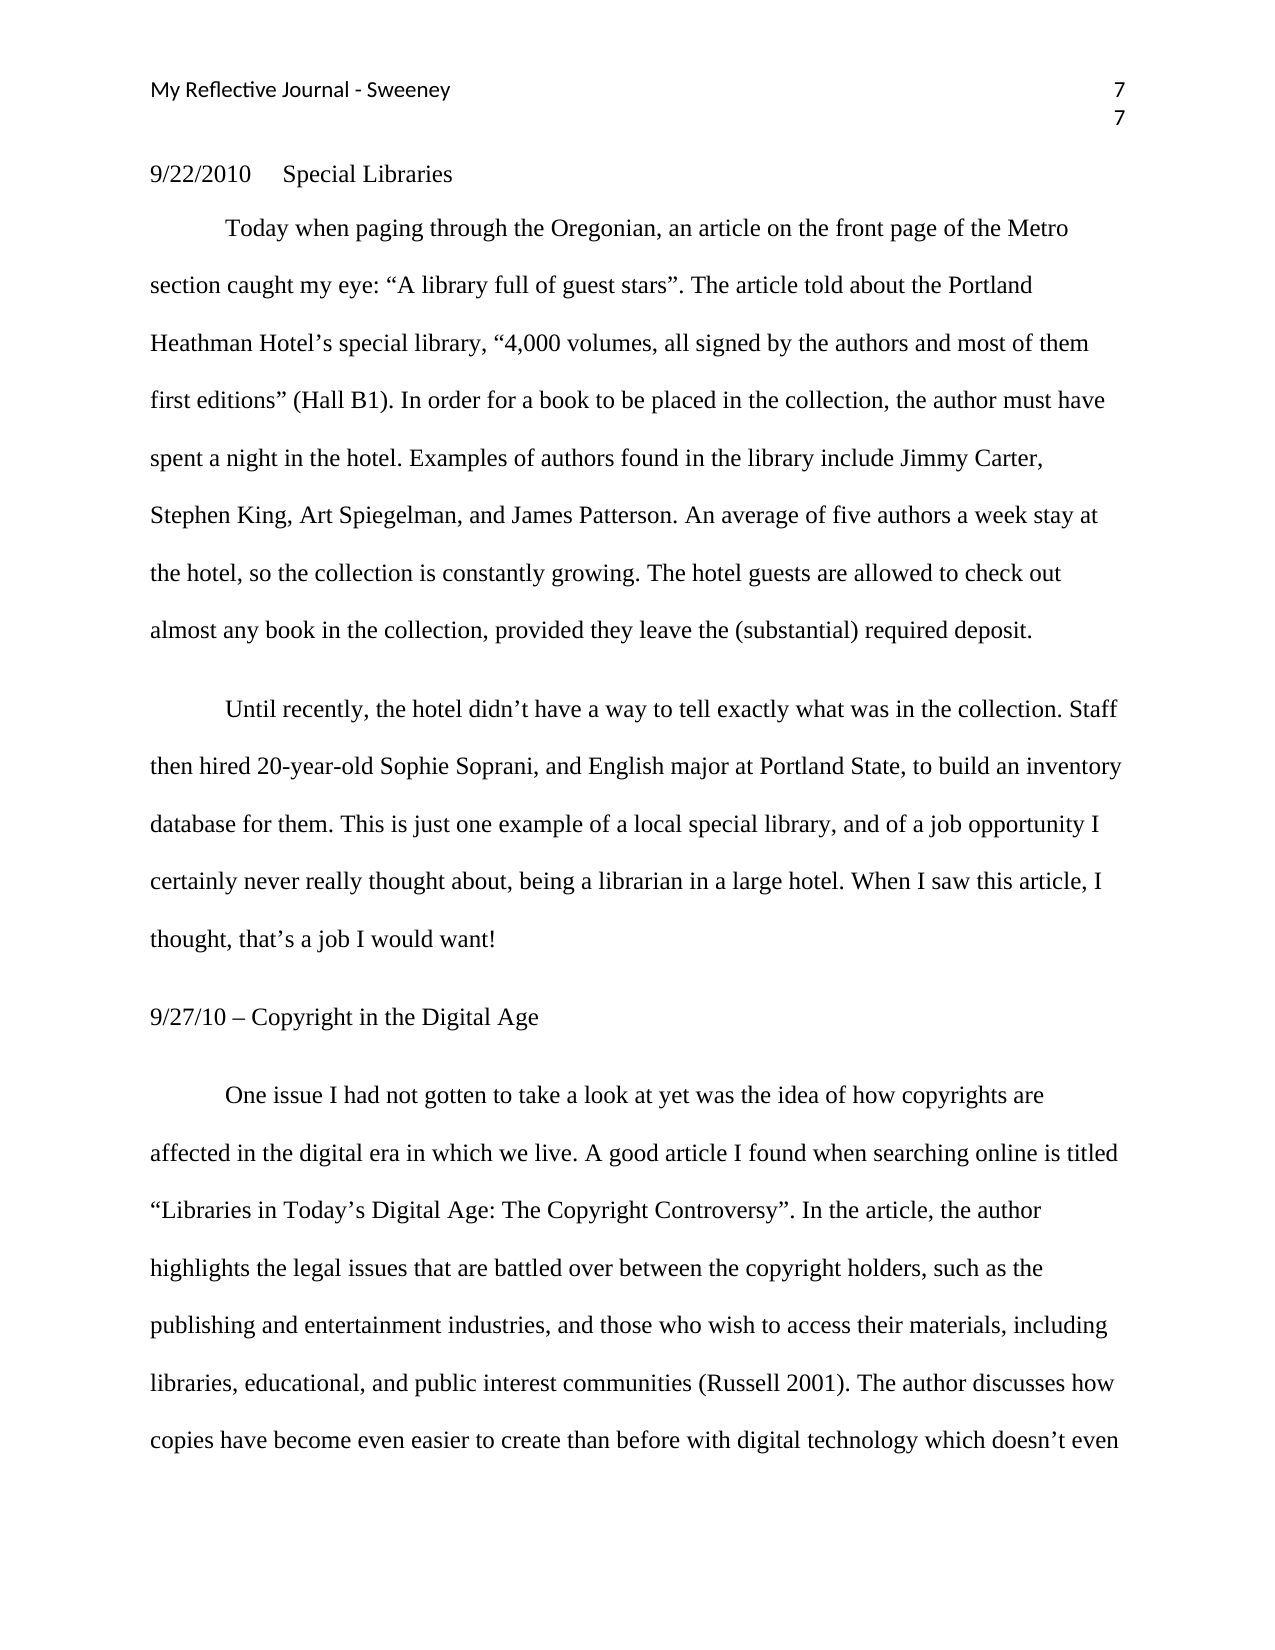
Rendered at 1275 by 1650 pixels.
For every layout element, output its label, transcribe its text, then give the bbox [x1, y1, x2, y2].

text Until recently, the hotel didn’t have a way to tell exactly what was in the collection. Staff then hired 20-year-old Sophie Soprani, and English major at Portland State, to build an inventory database for them. This is just one example of a local special library, and of a job opportunity I certainly never really thought about, being a librarian in a large hotel. When I saw this article, I thought, that’s a job I would want! [150, 694, 1125, 952]
text 9/27/10 – Copyright in the Digital Age [150, 1002, 1125, 1031]
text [150, 1080, 1125, 1454]
text 9/22/2010 Special Libraries [150, 159, 1125, 188]
text Today when paging through the Oregonian, an article on the front page of the Metro section caught my eye: “A library full of guest stars”. The article told about the Portland Heathman Hotel’s special library, “4,000 volumes, all signed by the authors and most of them first editions” (Hall B1). In order for a book to be placed in the collection, the author must have spent a night in the hotel. Examples of authors found in the library include Jimmy Carter, Stephen King, Art Spiegelman, and James Patterson. An average of five authors a week stay at the hotel, so the collection is constantly growing. The hotel guests are allowed to check out almost any book in the collection, provided they leave the (substantial) required deposit. [150, 213, 1125, 644]
